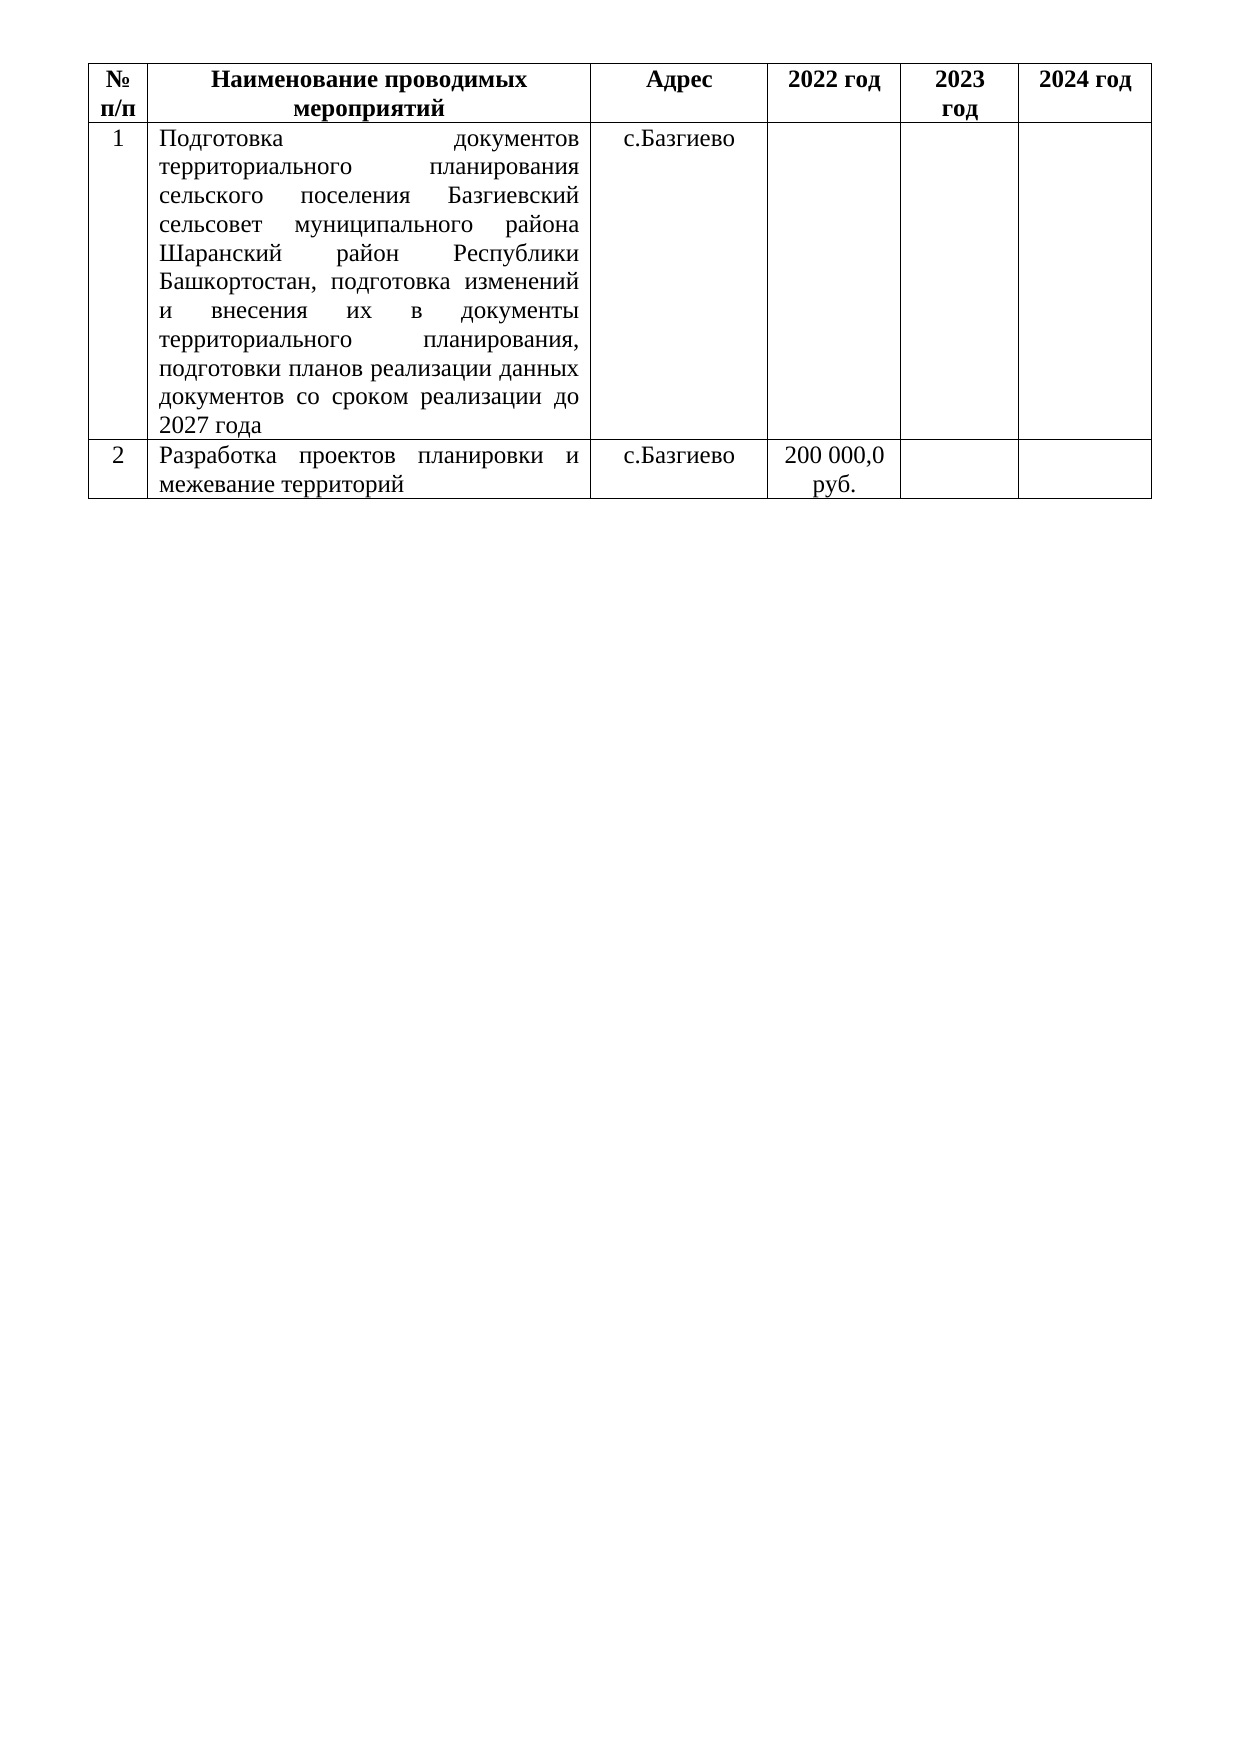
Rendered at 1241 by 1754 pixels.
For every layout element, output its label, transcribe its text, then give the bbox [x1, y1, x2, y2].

table_cell Разработка проектов планировки и межевание территорий [148, 440, 590, 497]
table_cell Подготовка документов территориального планирования сельского поселения Базгиевский сельсовет муниципального района Шаранский район Республики Башкортостан, подготовка изменений и внесения их в документы территориального планирования, подготовки планов реализации данных документов со сроком реализации до 2027 года [148, 123, 590, 439]
table_cell 200 000,0 руб. [768, 440, 900, 497]
table_cell [1019, 440, 1151, 497]
table_header 2023 год [901, 64, 1018, 122]
table_header № п/п [89, 64, 147, 122]
table_header 2022 год [768, 64, 900, 122]
table_cell с.Базгиево [591, 123, 767, 439]
table_cell [768, 123, 900, 439]
table_cell [901, 123, 1018, 439]
table_cell с.Базгиево [591, 440, 767, 497]
table_cell 2 [89, 440, 147, 497]
table_cell 1 [89, 123, 147, 439]
table_header 2024 год [1019, 64, 1151, 122]
table_header Наименование проводимых мероприятий [148, 64, 590, 122]
table_header Адрес [591, 64, 767, 122]
table_cell [901, 440, 1018, 497]
table_cell [1019, 123, 1151, 439]
